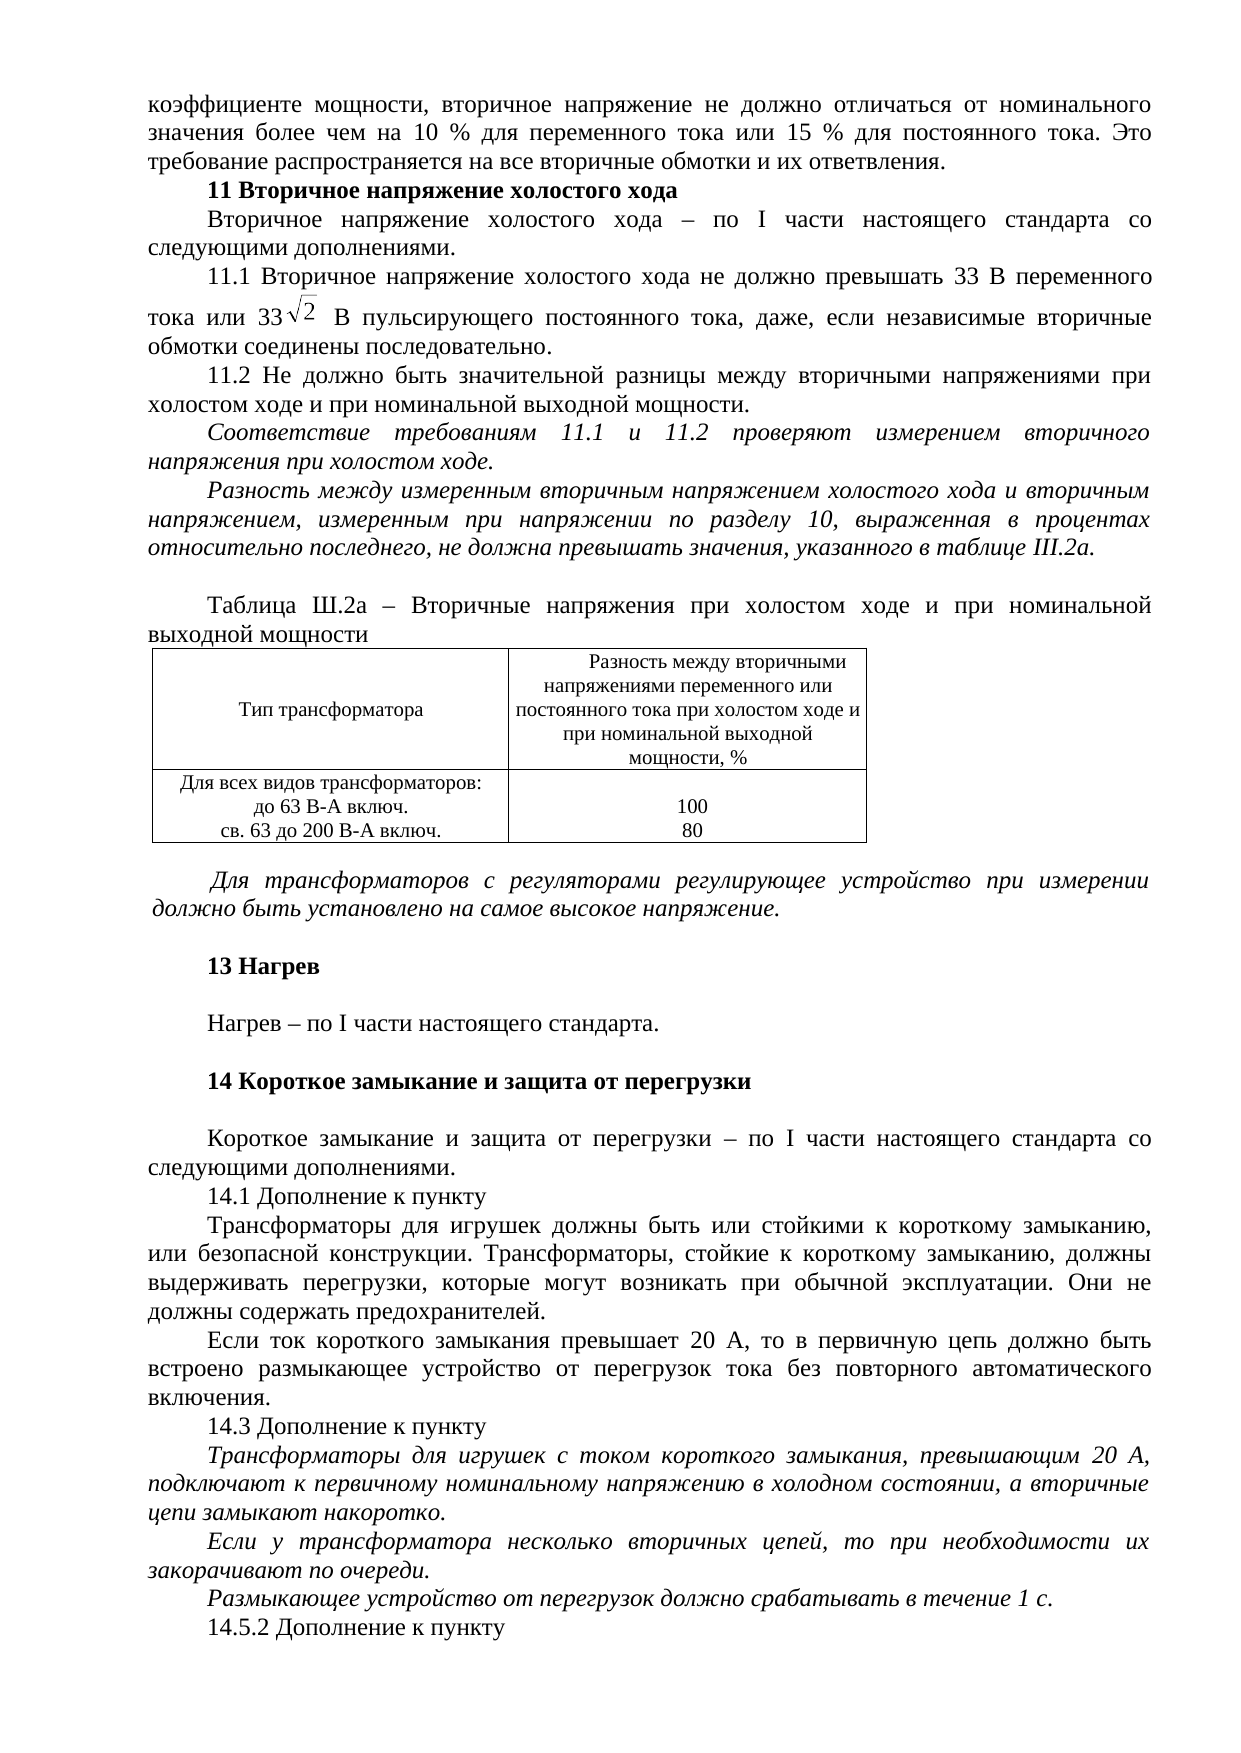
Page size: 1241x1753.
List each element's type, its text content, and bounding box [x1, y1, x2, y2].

text Трансформаторы для игрушек должны быть или стойкими к короткому замыканию, или безопасной конструкции. Трансформаторы, стойкие к короткому замыканию, должны выдерживать перегрузки, которые могут возникать при обычной эксплуатации. Они не должны содержать предохранителей. [148, 1210, 1152, 1325]
text Таблица Ш.2а – Вторичные напряжения при холостом ходе и при номинальной выходной мощности [148, 590, 1152, 647]
text 14 Короткое замыкание и защита от перегрузки [148, 1066, 1152, 1095]
text Трансформаторы для игрушек с током короткого замыкания, превышающим 20 А, подключают к первичному номинальному напряжению в холодном состоянии, а вторичные цепи замыкают накоротко. [148, 1440, 1152, 1526]
text 11.1 Вторичное напряжение холостого хода не должно превышать 33 В переменного тока или 33 В пульсирующего постоянного тока, даже, если независимые вторичные обмотки соединены последовательно. [148, 261, 1152, 360]
text 14.1 Дополнение к пункту [148, 1181, 1152, 1210]
text Если ток короткого замыкания превышает 20 А, то в первичную цепь должно быть встроено размыкающее устройство от перегрузок тока без повторного автоматического включения. [148, 1325, 1152, 1411]
text 13 Нагрев [148, 951, 1152, 980]
text 11.2 Не должно быть значительной разницы между вторичными напряжениями при холостом ходе и при номинальной выходной мощности. [148, 360, 1152, 417]
text Для трансформаторов с регуляторами регулирующее устройство при измерении должно быть установлено на самое высокое напряжение. [152, 865, 1152, 922]
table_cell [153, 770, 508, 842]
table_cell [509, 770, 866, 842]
text Размыкающее устройство от перегрузок должно срабатывать в течение 1 с. [148, 1583, 1152, 1612]
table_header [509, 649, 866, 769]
text Соответствие требованиям 11.1 и 11.2 проверяют измерением вторичного напряжения при холостом ходе. [148, 417, 1152, 475]
text Вторичное напряжение холостого хода – по I части настоящего стандарта со следующими дополнениями. [148, 204, 1152, 261]
text 11 Вторичное напряжение холостого хода [148, 175, 1152, 204]
text Нагрев – по I части настоящего стандарта. [148, 1008, 1152, 1037]
text Короткое замыкание и защита от перегрузки – по I части настоящего стандарта со следующими дополнениями. [148, 1123, 1152, 1181]
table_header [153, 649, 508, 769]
text Если у трансформатора несколько вторичных цепей, то при необходимости их закорачивают по очереди. [148, 1526, 1152, 1583]
text 14.5.2 Дополнение к пункту [148, 1612, 1152, 1641]
text Разность между измеренным вторичным напряжением холостого хода и вторичным напряжением, измеренным при напряжении по разделу 10, выраженная в процентах относительно последнего, не должна превышать значения, указанного в таблице III.2а. [148, 475, 1152, 561]
text 14.3 Дополнение к пункту [148, 1411, 1152, 1440]
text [148, 89, 1152, 175]
